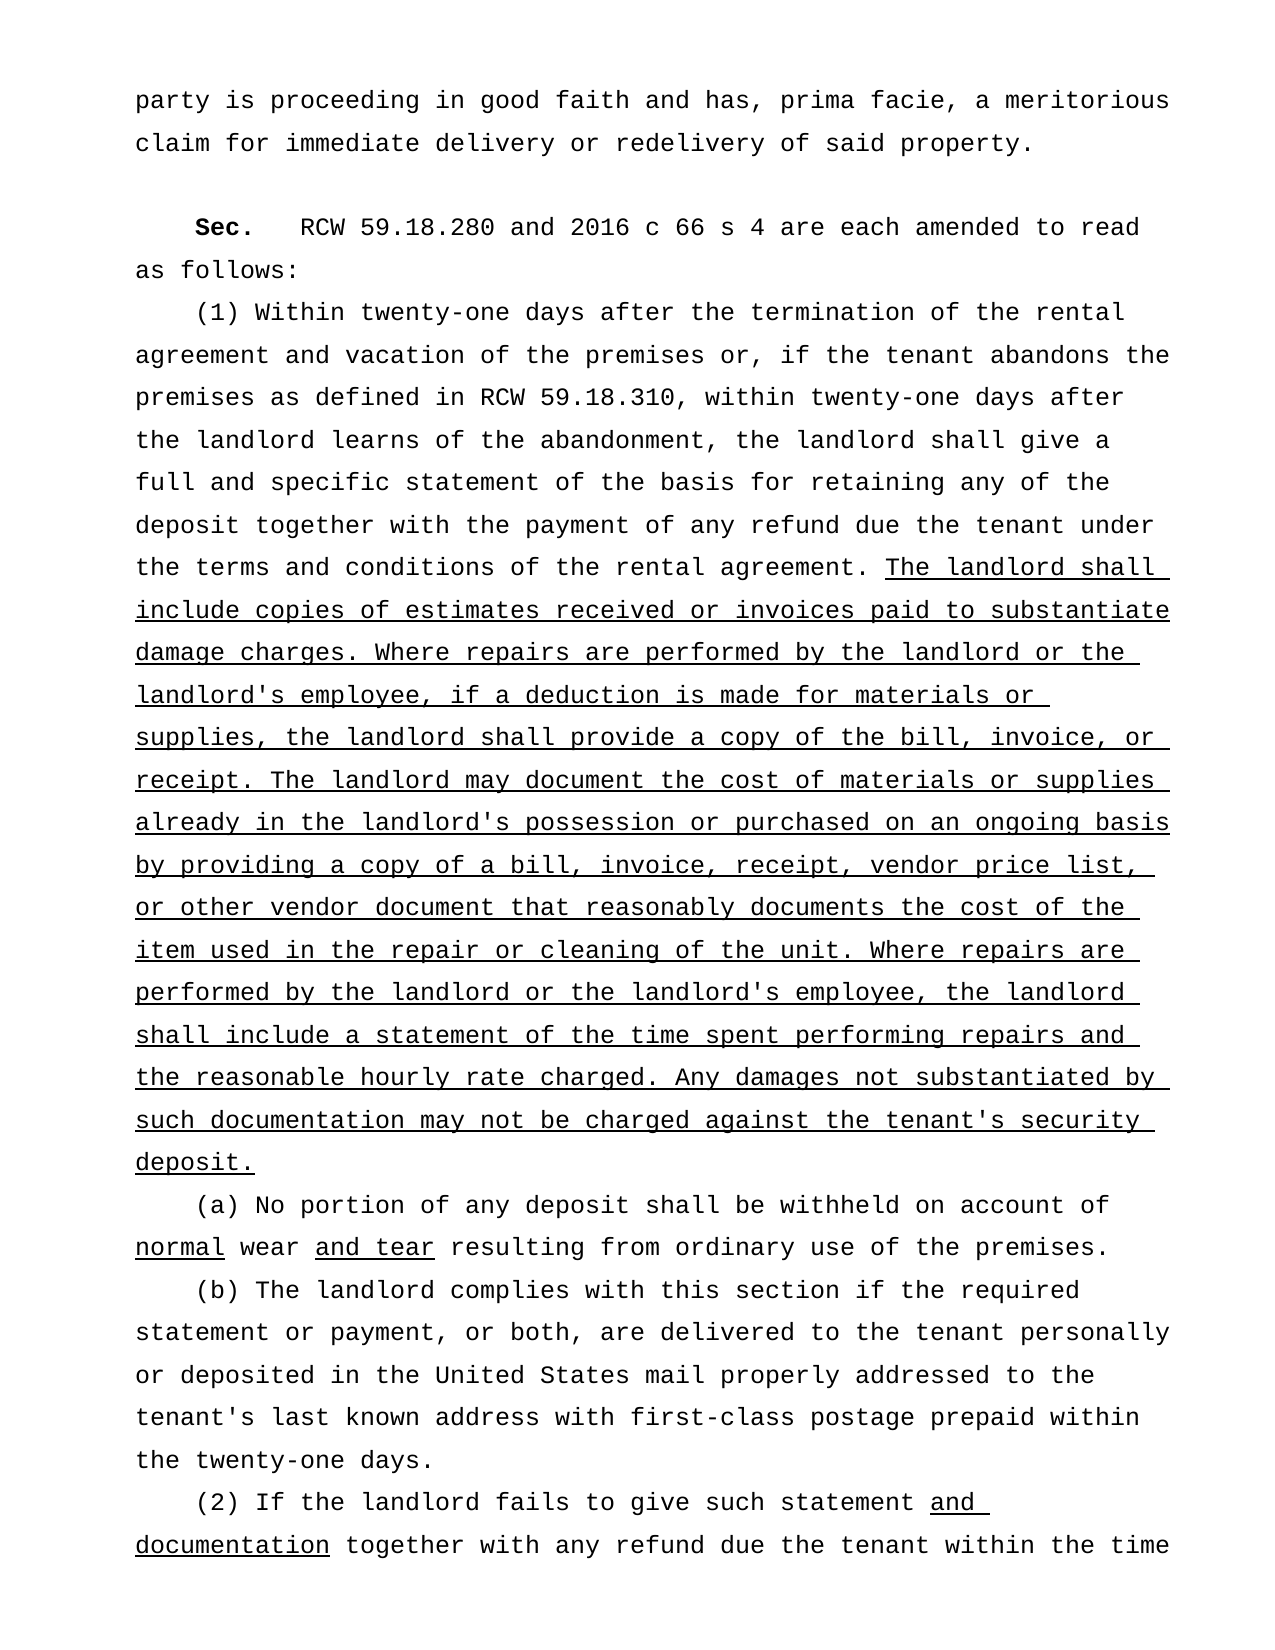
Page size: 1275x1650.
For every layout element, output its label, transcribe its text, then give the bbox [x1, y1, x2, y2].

text (1) Within twenty-one days after the termination of the rental agreement and vacation of the premises or, if the tenant abandons the premises as defined in RCW 59.18.310, within twenty-one days after the landlord learns of the abandonment, the landlord shall give a full and specific statement of the basis for retaining any of the deposit together with the payment of any refund due the tenant under the terms and conditions of the rental agreement. The landlord shall include copies of estimates received or invoices paid to substantiate damage charges. Where repairs are performed by the landlord or the landlord's employee, if a deduction is made for materials or supplies, the landlord shall provide a copy of the bill, invoice, or receipt. The landlord may document the cost of materials or supplies already in the landlord's possession or purchased on an ongoing basis by providing a copy of a bill, invoice, receipt, vendor price list, or other vendor document that reasonably documents the cost of the item used in the repair or cleaning of the unit. Where repairs are performed by the landlord or the landlord's employee, the landlord shall include a statement of the time spent performing repairs and the reasonable hourly rate charged. Any damages not substantiated by such documentation may not be charged against the tenant's security deposit. [135, 622, 1170, 748]
text (1) Within twenty-one days after the termination of the rental agreement and vacation of the premises or, if the tenant abandons the premises as defined in RCW 59.18.310, within twenty-one days after the landlord learns of the abandonment, the landlord shall give a full and specific statement of the basis for retaining any of the deposit together with the payment of any refund due the tenant under the terms and conditions of the rental agreement. The landlord shall include copies of estimates received or invoices paid to substantiate damage charges. Where repairs are performed by the landlord or the landlord's employee, if a deduction is made for materials or supplies, the landlord shall provide a copy of the bill, invoice, or receipt. The landlord may document the cost of materials or supplies already in the landlord's possession or purchased on an ongoing basis by providing a copy of a bill, invoice, receipt, vendor price list, or other vendor document that reasonably documents the cost of the item used in the repair or cleaning of the unit. Where repairs are performed by the landlord or the landlord's employee, the landlord shall include a statement of the time spent performing repairs and the reasonable hourly rate charged. Any damages not substantiated by such documentation may not be charged against the tenant's security deposit. [135, 287, 1170, 620]
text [135, 75, 1170, 160]
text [135, 1477, 1170, 1562]
text Sec. RCW 59.18.280 and 2016 c 66 s 4 are each amended to read as follows: [135, 202, 1170, 287]
text (1) Within twenty-one days after the termination of the rental agreement and vacation of the premises or, if the tenant abandons the premises as defined in RCW 59.18.310, within twenty-one days after the landlord learns of the abandonment, the landlord shall give a full and specific statement of the basis for retaining any of the deposit together with the payment of any refund due the tenant under the terms and conditions of the rental agreement. The landlord shall include copies of estimates received or invoices paid to substantiate damage charges. Where repairs are performed by the landlord or the landlord's employee, if a deduction is made for materials or supplies, the landlord shall provide a copy of the bill, invoice, or receipt. The landlord may document the cost of materials or supplies already in the landlord's possession or purchased on an ongoing basis by providing a copy of a bill, invoice, receipt, vendor price list, or other vendor document that reasonably documents the cost of the item used in the repair or cleaning of the unit. Where repairs are performed by the landlord or the landlord's employee, the landlord shall include a statement of the time spent performing repairs and the reasonable hourly rate charged. Any damages not substantiated by such documentation may not be charged against the tenant's security deposit. [135, 835, 1170, 1088]
text (a) No portion of any deposit shall be withheld on account of normal wear and tear resulting from ordinary use of the premises. [135, 1179, 1170, 1264]
text (b) The landlord complies with this section if the required statement or payment, or both, are delivered to the tenant personally or deposited in the United States mail properly addressed to the tenant's last known address with first-class postage prepaid within the twenty-one days. [135, 1264, 1170, 1477]
text (1) Within twenty-one days after the termination of the rental agreement and vacation of the premises or, if the tenant abandons the premises as defined in RCW 59.18.310, within twenty-one days after the landlord learns of the abandonment, the landlord shall give a full and specific statement of the basis for retaining any of the deposit together with the payment of any refund due the tenant under the terms and conditions of the rental agreement. The landlord shall include copies of estimates received or invoices paid to substantiate damage charges. Where repairs are performed by the landlord or the landlord's employee, if a deduction is made for materials or supplies, the landlord shall provide a copy of the bill, invoice, or receipt. The landlord may document the cost of materials or supplies already in the landlord's possession or purchased on an ongoing basis by providing a copy of a bill, invoice, receipt, vendor price list, or other vendor document that reasonably documents the cost of the item used in the repair or cleaning of the unit. Where repairs are performed by the landlord or the landlord's employee, the landlord shall include a statement of the time spent performing repairs and the reasonable hourly rate charged. Any damages not substantiated by such documentation may not be charged against the tenant's security deposit. [135, 1090, 1170, 1179]
